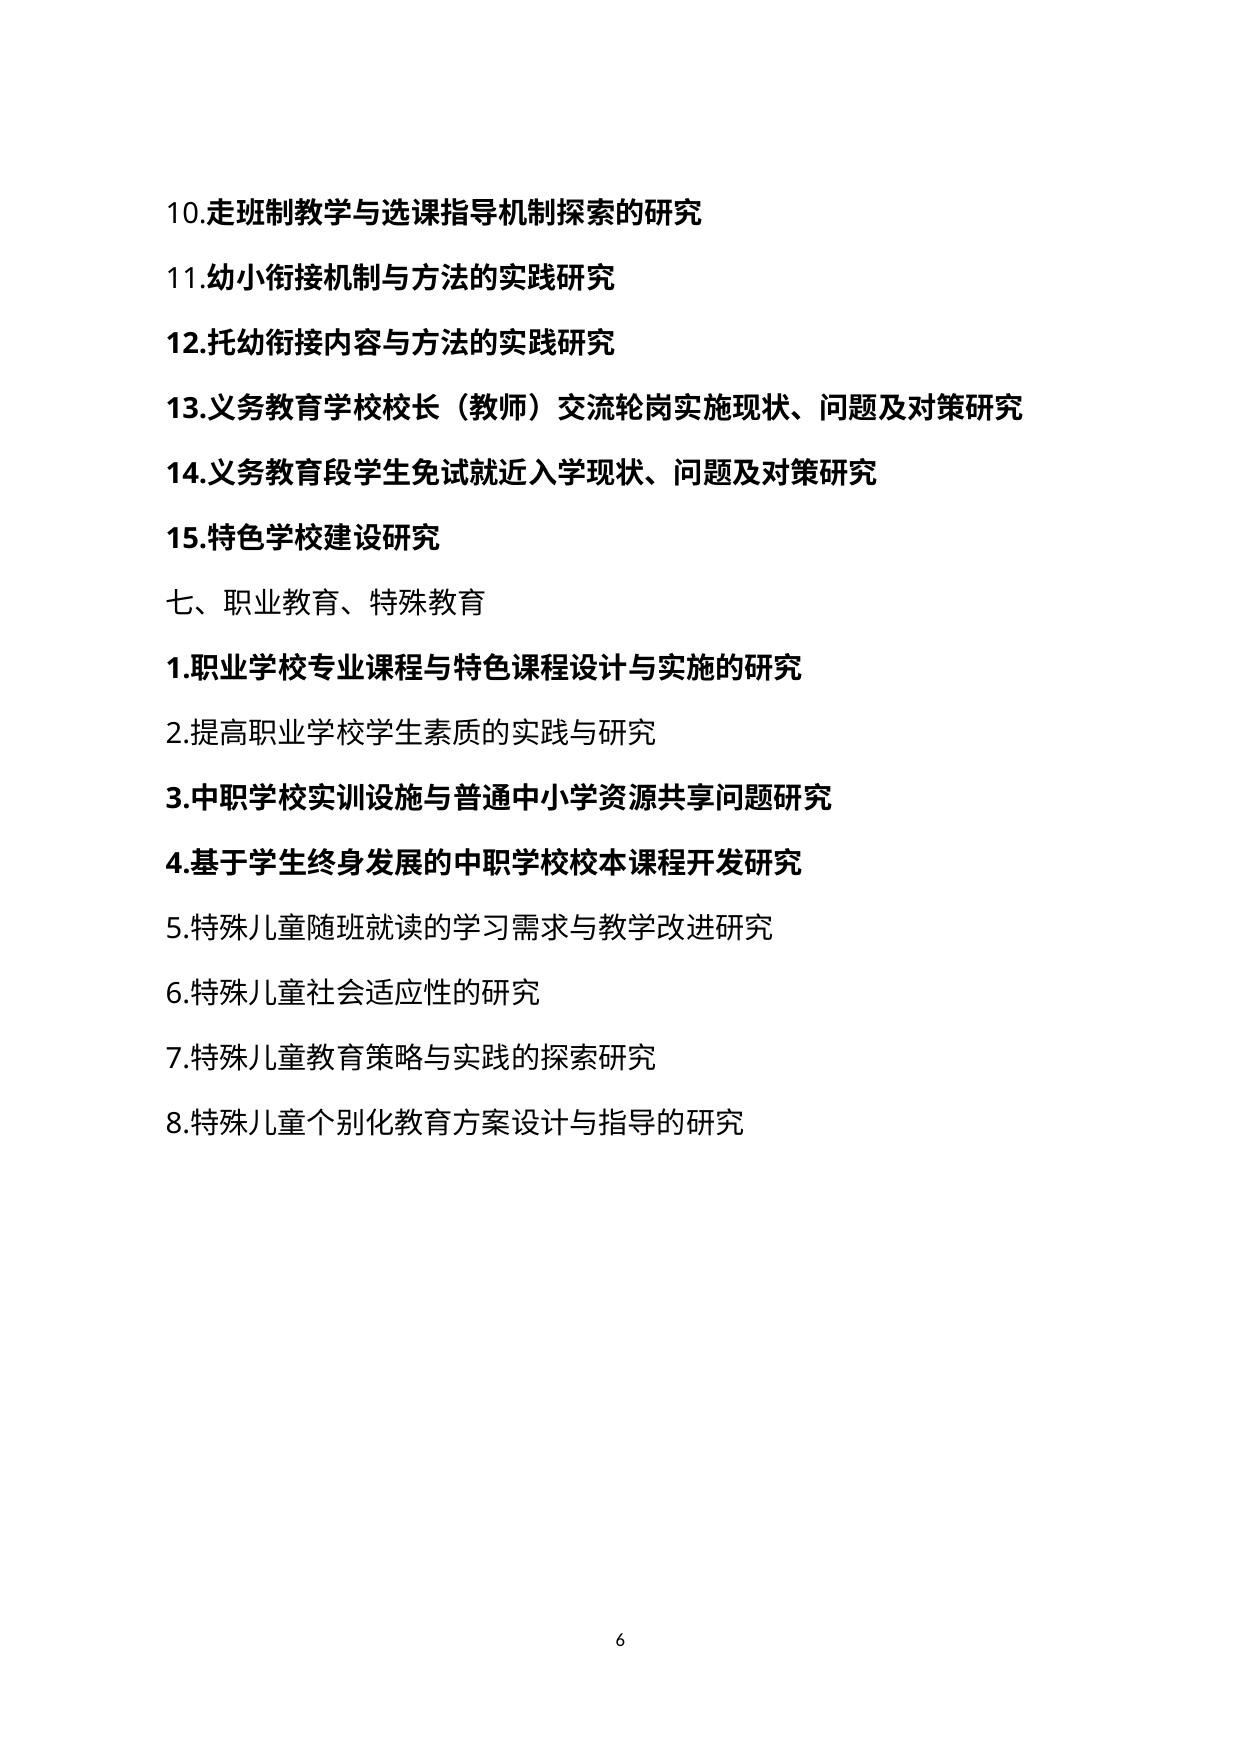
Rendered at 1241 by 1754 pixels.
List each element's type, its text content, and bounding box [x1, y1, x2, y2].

text 15.特色学校建设研究 [165, 503, 1075, 568]
text 12.托幼衔接内容与方法的实践研究 [165, 308, 1075, 373]
text 七、职业教育、特殊教育 [165, 568, 1075, 633]
text 8.特殊儿童个别化教育方案设计与指导的研究 [165, 1088, 1075, 1153]
text 14.义务教育段学生免试就近入学现状、问题及对策研究 [165, 438, 1075, 503]
text 2.提高职业学校学生素质的实践与研究 [165, 698, 1075, 763]
text 10.走班制教学与选课指导机制探索的研究 [165, 178, 1075, 243]
text 7.特殊儿童教育策略与实践的探索研究 [165, 1023, 1075, 1088]
text 4.基于学生终身发展的中职学校校本课程开发研究 [165, 828, 1075, 893]
text 3.中职学校实训设施与普通中小学资源共享问题研究 [165, 763, 1075, 828]
text 5.特殊儿童随班就读的学习需求与教学改进研究 [165, 893, 1075, 958]
text 1.职业学校专业课程与特色课程设计与实施的研究 [165, 633, 1075, 698]
text 11.幼小衔接机制与方法的实践研究 [165, 243, 1075, 308]
text 6.特殊儿童社会适应性的研究 [165, 958, 1075, 1023]
text 13.义务教育学校校长（教师）交流轮岗实施现状、问题及对策研究 [165, 373, 1075, 438]
